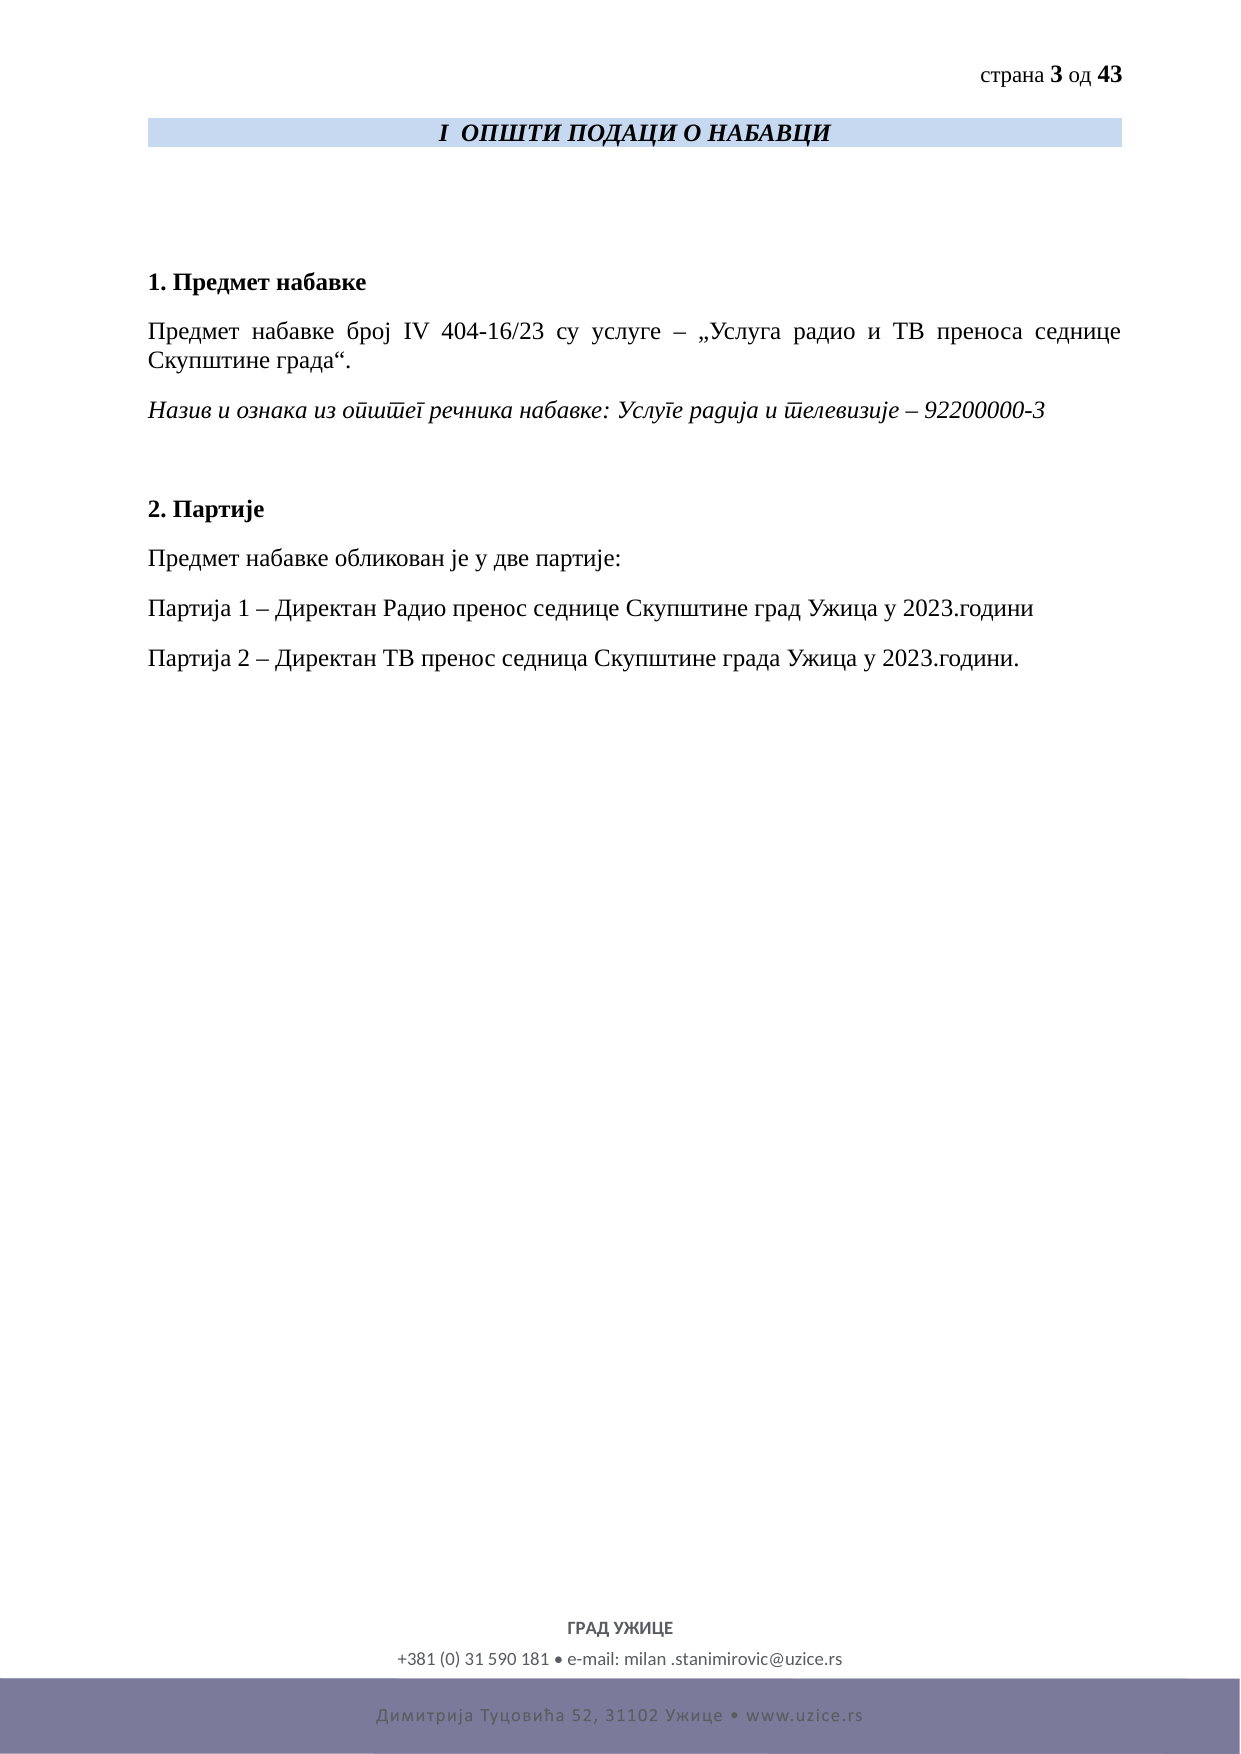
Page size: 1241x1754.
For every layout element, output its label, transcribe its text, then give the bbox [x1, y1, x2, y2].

text Партија 1 – Директан Радио пренос седнице Скупштине град Ужица у 2023.години [148, 593, 1122, 622]
text 1. Предмет набавке [148, 267, 1122, 296]
text Назив и ознака из општег речника набавке: Услуге радија и телевизије – 92200000-3 [148, 395, 1122, 423]
text 2. Партије [148, 494, 1122, 523]
text I ОПШТИ ПОДАЦИ О НАБАВЦИ [148, 118, 1122, 147]
text Предмет набавке обликован је у две партије: [148, 543, 1122, 572]
picture [0, 1677, 1240, 1754]
text Предмет набавке број IV 404-16/23 су услуге – „Услуга радио и ТВ преноса седнице Скупштине града“. [148, 316, 1122, 374]
text Партија 2 – Директан ТВ пренос седница Скупштине града Ужица у 2023.години. [148, 643, 1122, 671]
